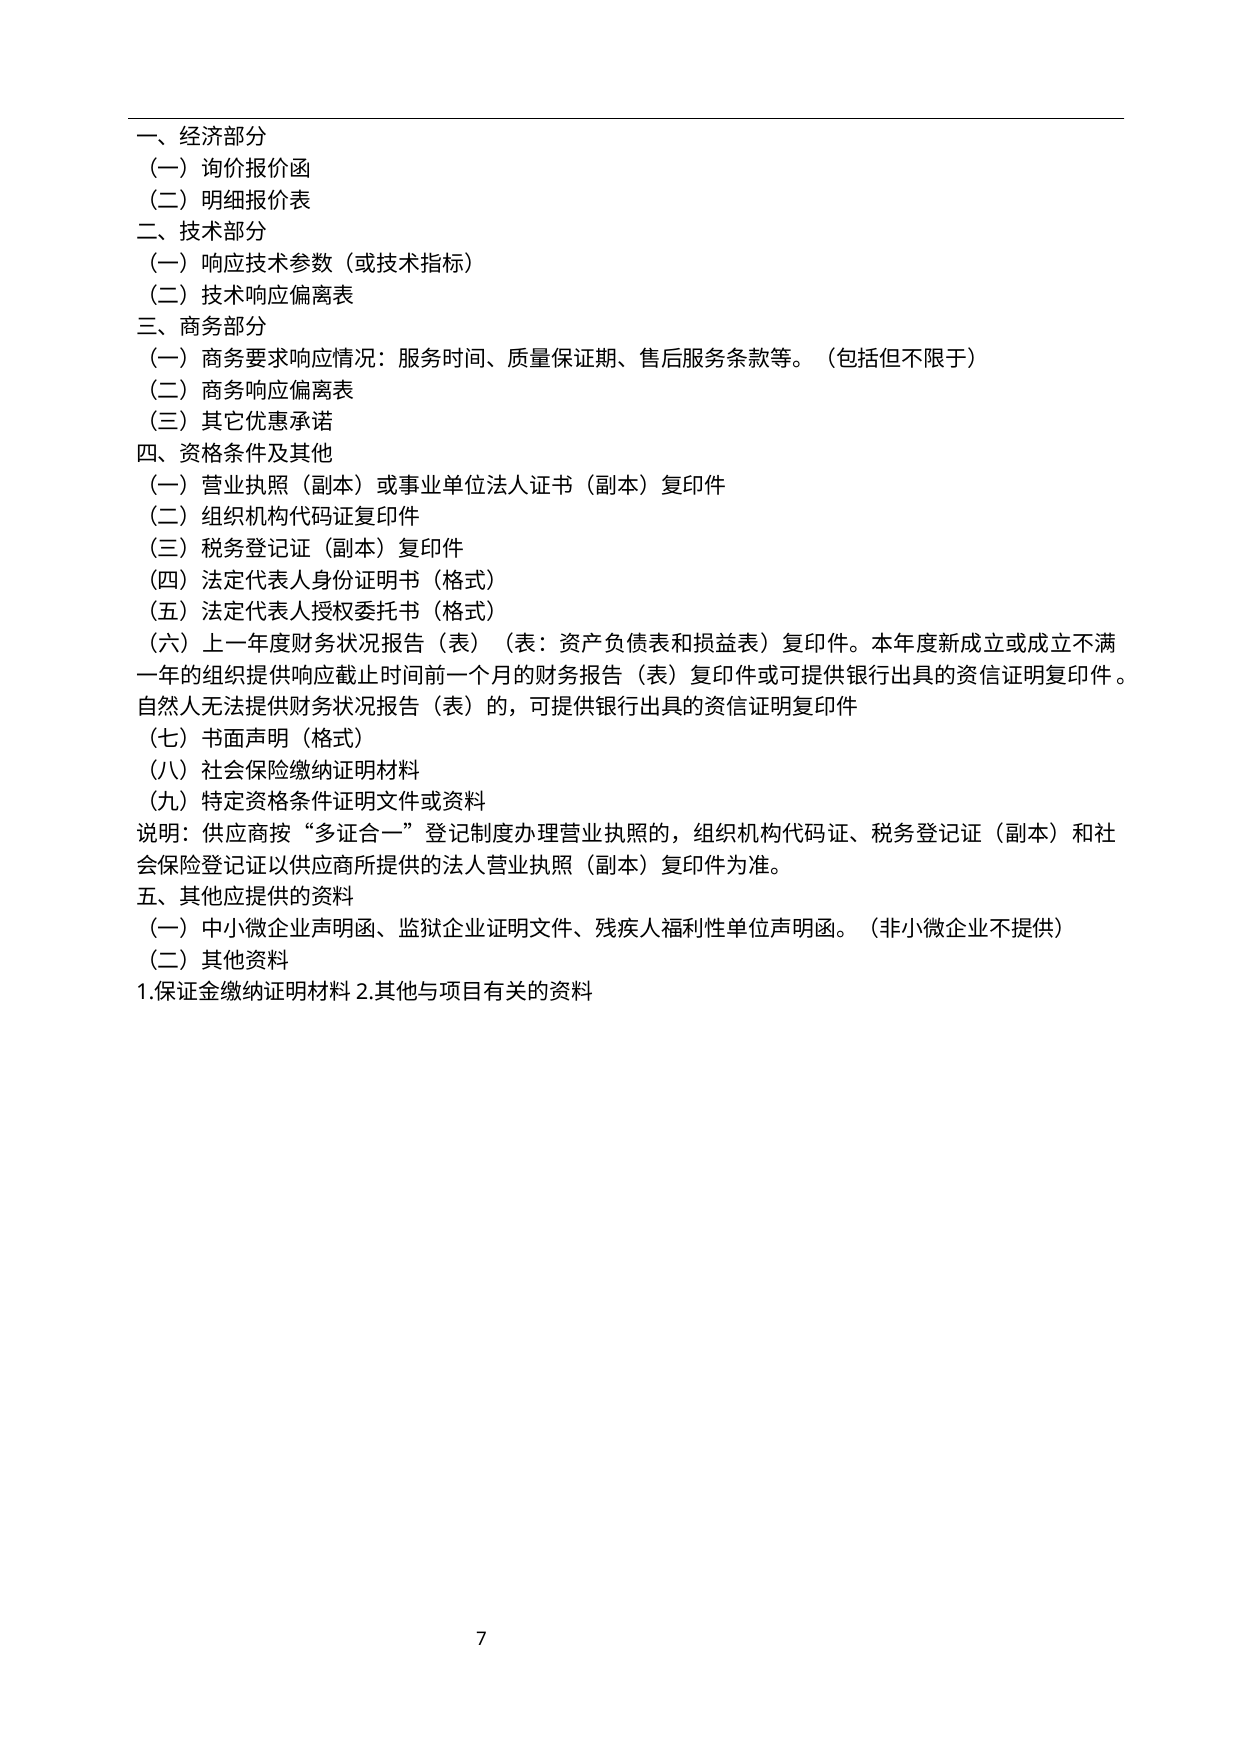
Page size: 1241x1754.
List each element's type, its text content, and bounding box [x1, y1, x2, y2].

text （二）技术响应偏离表 [136, 278, 1116, 309]
text 说明：供应商按“多证合一”登记制度办理营业执照的，组织机构代码证、税务登记证（副本）和社会保险登记证以供应商所提供的法人营业执照（副本）复印件为准。 [136, 816, 1116, 879]
text （三）其它优惠承诺 [136, 404, 1116, 436]
text 一、经济部分 [136, 119, 1116, 151]
text （二）明细报价表 [136, 183, 1116, 214]
text （四）法定代表人身份证明书（格式） [136, 563, 1116, 594]
text 二、技术部分 [136, 214, 1116, 246]
text （八）社会保险缴纳证明材料 [136, 753, 1116, 784]
text （五）法定代表人授权委托书（格式） [136, 594, 1116, 626]
text （二）商务响应偏离表 [136, 373, 1116, 404]
text （二）其他资料 [136, 943, 1116, 974]
text 五、其他应提供的资料 [136, 879, 1116, 911]
text （一）询价报价函 [136, 151, 1116, 183]
text 三、商务部分 [136, 309, 1116, 341]
text （六）上一年度财务状况报告（表）（表：资产负债表和损益表）复印件。本年度新成立或成立不满一年的组织提供响应截止时间前一个月的财务报告（表）复印件或可提供银行出具的资信证明复印件。自然人无法提供财务状况报告（表）的，可提供银行出具的资信证明复印件 [136, 626, 1116, 721]
text （九）特定资格条件证明文件或资料 [136, 784, 1116, 816]
text （七）书面声明（格式） [136, 721, 1116, 753]
text （一）营业执照（副本）或事业单位法人证书（副本）复印件 [136, 468, 1116, 499]
text 四、资格条件及其他 [136, 436, 1116, 468]
text （一）中小微企业声明函、监狱企业证明文件、残疾人福利性单位声明函。（非小微企业不提供） [136, 911, 1116, 943]
text （二）组织机构代码证复印件 [136, 499, 1116, 531]
text （三）税务登记证（副本）复印件 [136, 531, 1116, 563]
text 1.保证金缴纳证明材料2.其他与项目有关的资料 [136, 974, 1116, 1006]
text （一）商务要求响应情况：服务时间、质量保证期、售后服务条款等。（包括但不限于） [136, 341, 1116, 373]
text （一）响应技术参数（或技术指标） [136, 246, 1116, 278]
